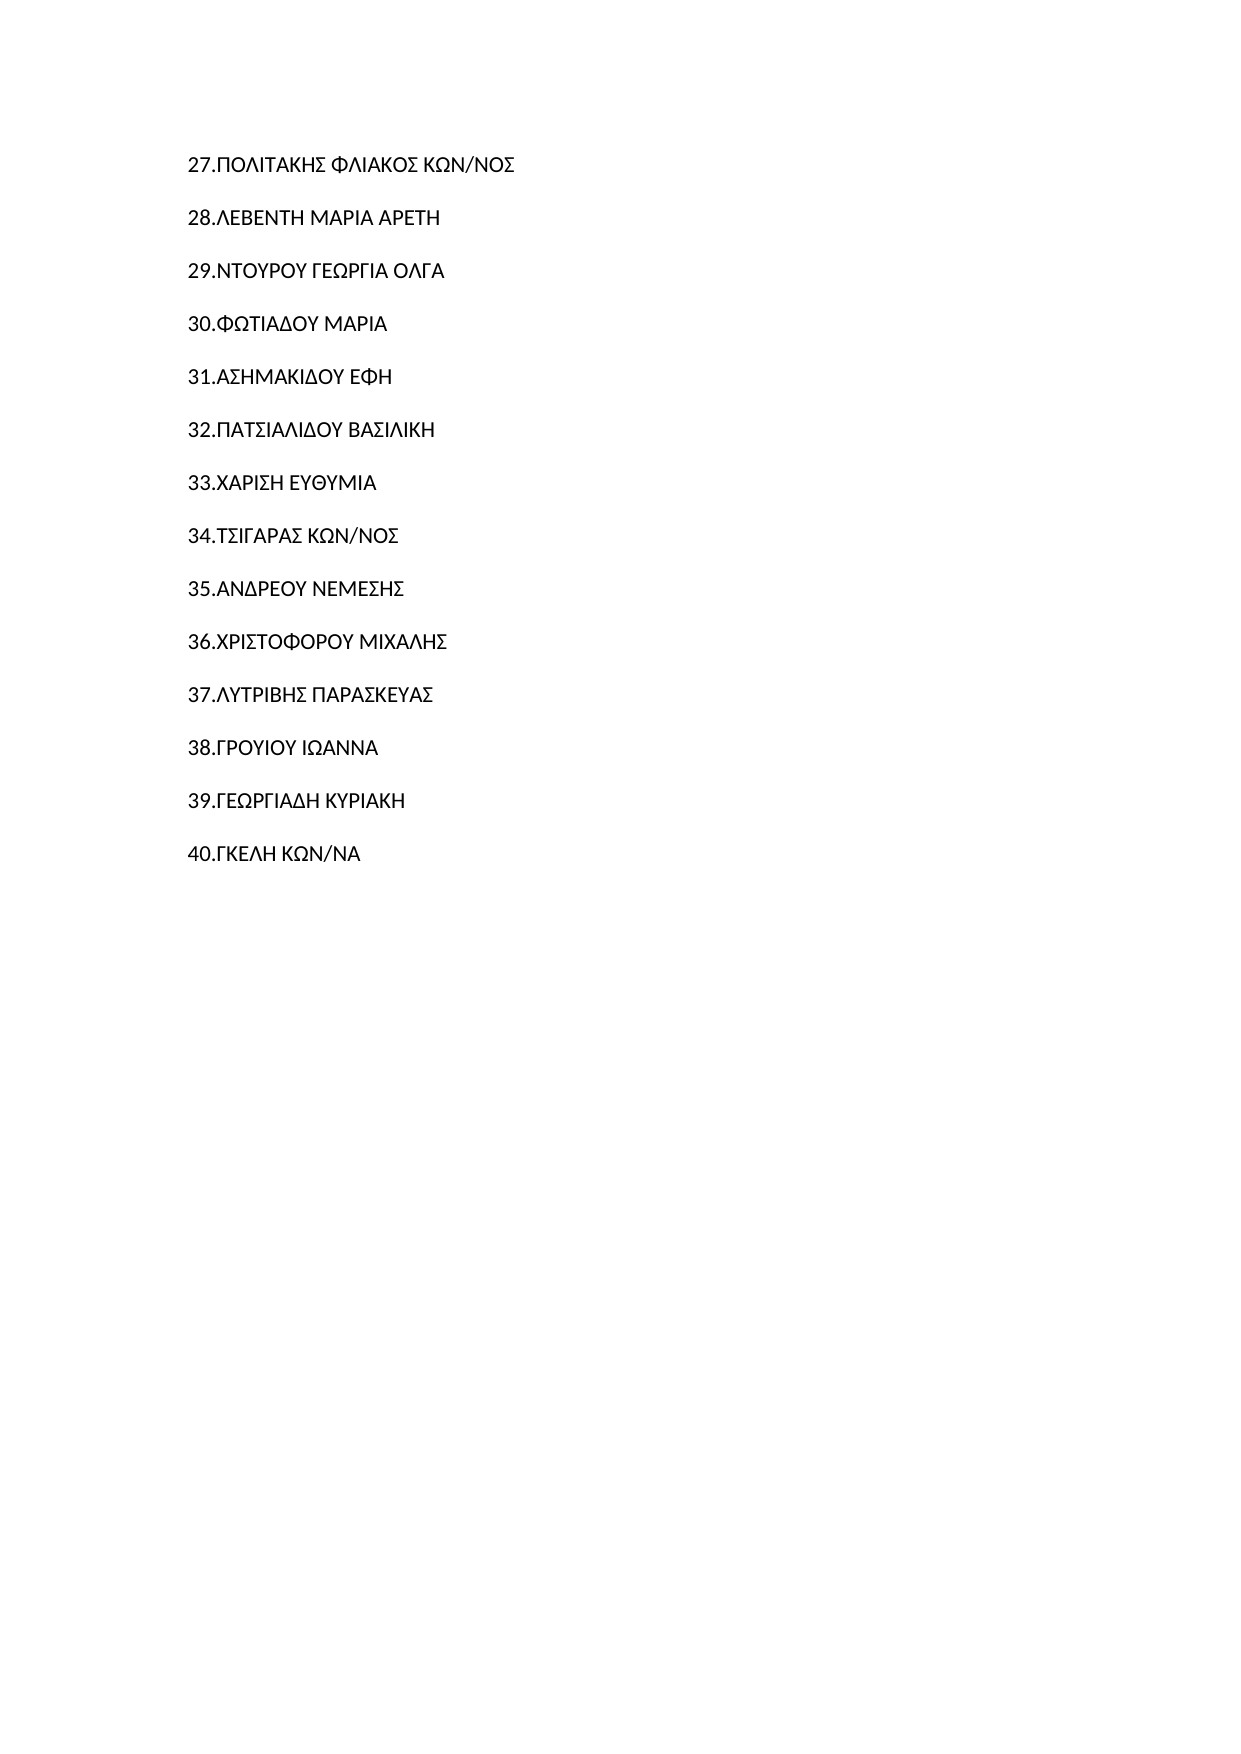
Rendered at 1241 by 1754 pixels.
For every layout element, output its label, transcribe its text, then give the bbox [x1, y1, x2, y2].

text 34.ΤΣΙΓΑΡΑΣ ΚΩΝ/ΝΟΣ [187, 521, 1053, 549]
text 32.ΠΑΤΣΙΑΛΙΔΟΥ ΒΑΣΙΛΙΚΗ [187, 415, 1053, 443]
text 28.ΛΕΒΕΝΤΗ ΜΑΡΙΑ ΑΡΕΤΗ [187, 203, 1053, 231]
text 29.ΝΤΟΥΡΟΥ ΓΕΩΡΓΙΑ ΟΛΓΑ [187, 256, 1053, 284]
text 39.ΓΕΩΡΓΙΑΔΗ ΚΥΡΙΑΚΗ [187, 786, 1053, 814]
text 38.ΓΡΟΥΙΟΥ ΙΩΑΝΝΑ [187, 733, 1053, 761]
text 31.ΑΣΗΜΑΚΙΔΟΥ ΕΦΗ [187, 362, 1053, 390]
text 27.ΠΟΛΙΤΑΚΗΣ ΦΛΙΑΚΟΣ ΚΩΝ/ΝΟΣ [187, 150, 1053, 178]
text 40.ΓΚΕΛΗ ΚΩΝ/ΝΑ [187, 839, 1053, 867]
text 30.ΦΩΤΙΑΔΟΥ ΜΑΡΙΑ [187, 309, 1053, 337]
text 37.ΛΥΤΡΙΒΗΣ ΠΑΡΑΣΚΕΥΑΣ [187, 680, 1053, 708]
text 36.ΧΡΙΣΤΟΦΟΡΟΥ ΜΙΧΑΛΗΣ [187, 627, 1053, 655]
text 35.ΑΝΔΡΕΟΥ ΝΕΜΕΣΗΣ [187, 574, 1053, 602]
text 33.ΧΑΡΙΣΗ ΕΥΘΥΜΙΑ [187, 468, 1053, 496]
